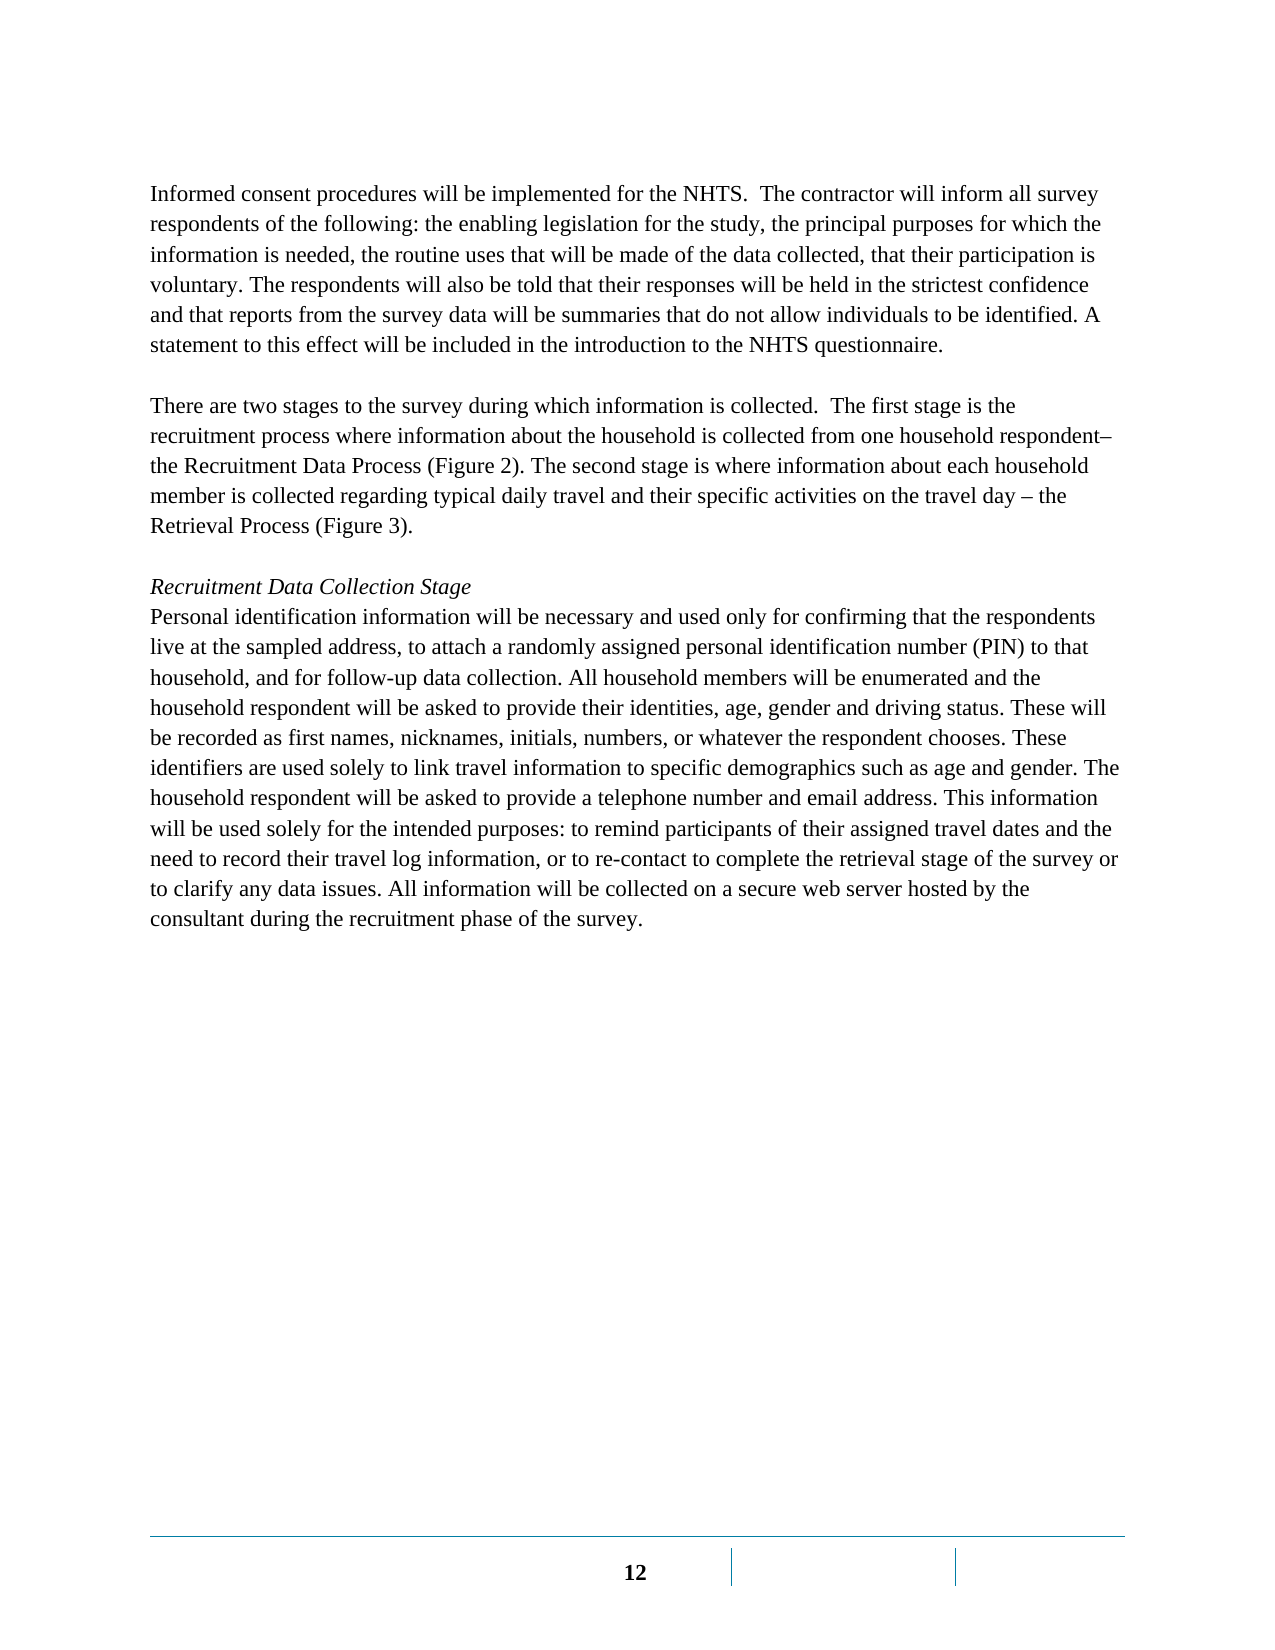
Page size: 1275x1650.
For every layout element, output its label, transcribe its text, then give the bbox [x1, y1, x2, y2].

text Personal identification information will be necessary and used only for confirming that the respondents live at the sampled address, to attach a randomly assigned personal identification number (PIN) to that household, and for follow-up data collection. All household members will be enumerated and the household respondent will be asked to provide their identities, age, gender and driving status. These will be recorded as first names, nicknames, initials, numbers, or whatever the respondent chooses. These identifiers are used solely to link travel information to specific demographics such as age and gender. The household respondent will be asked to provide a telephone number and email address. This information will be used solely for the intended purposes: to remind participants of their assigned travel dates and the need to record their travel log information, or to re-contact to complete the retrieval stage of the survey or to clarify any data issues. All information will be collected on a secure web server hosted by the consultant during the recruitment phase of the survey. [150, 603, 1125, 932]
text There are two stages to the survey during which information is collected. The first stage is the recruitment process where information about the household is collected from one household respondent– the Recruitment Data Process (Figure 2). The second stage is where information about each household member is collected regarding typical daily travel and their specific activities on the travel day – the Retrieval Process (Figure 3). [150, 392, 1125, 539]
text Informed consent procedures will be implemented for the NHTS. The contractor will inform all survey respondents of the following: the enabling legislation for the study, the principal purposes for which the information is needed, the routine uses that will be made of the data collected, that their participation is voluntary. The respondents will also be told that their responses will be held in the strictest confidence and that reports from the survey data will be summaries that do not allow individuals to be identified. A statement to this effect will be included in the introduction to the NHTS questionnaire. [150, 180, 1125, 358]
text Recruitment Data Collection Stage [150, 573, 1125, 599]
